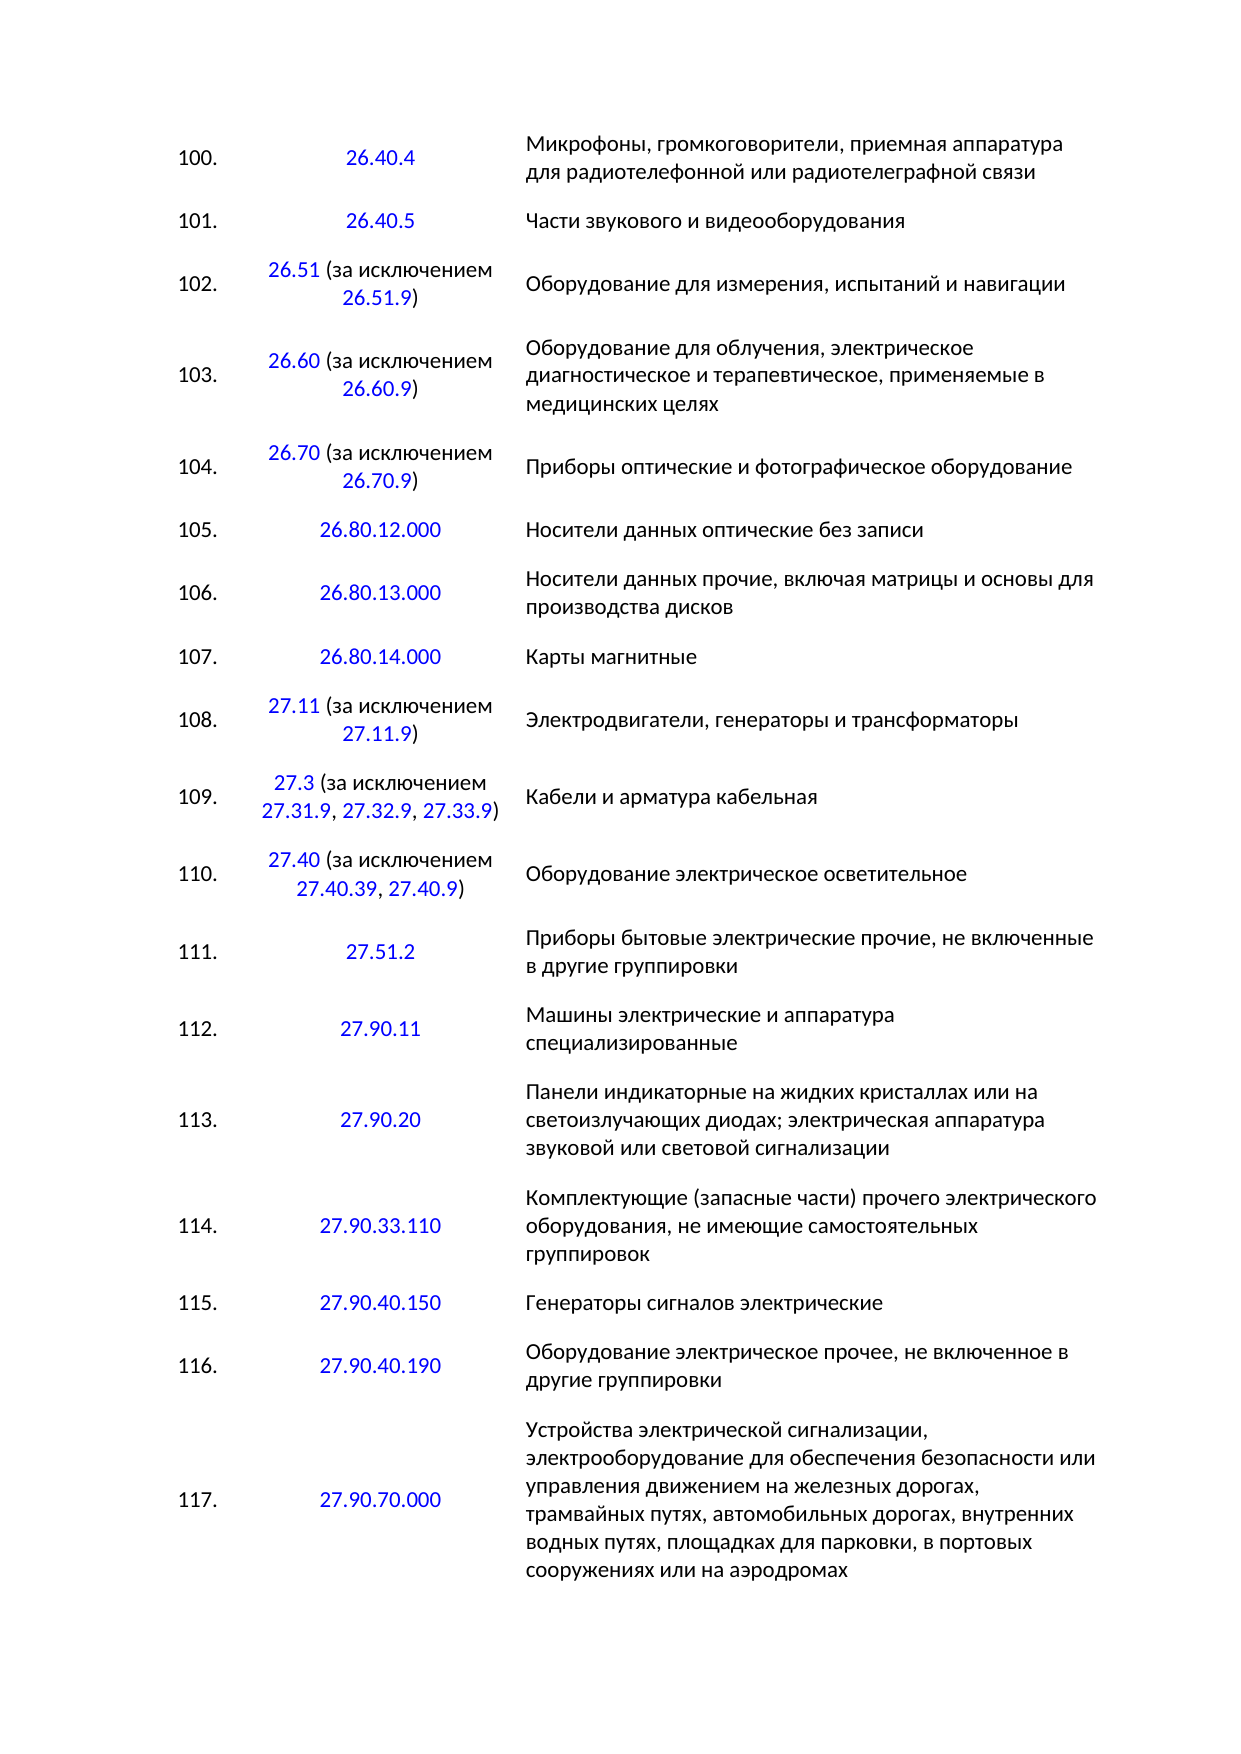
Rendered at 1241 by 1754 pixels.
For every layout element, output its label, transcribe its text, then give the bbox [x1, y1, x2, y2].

table_cell 27.3 (за исключением 27.31.9, 27.32.9, 27.33.9) [241, 758, 519, 835]
table_cell 114. [171, 1172, 241, 1277]
table_cell 26.60 (за исключением 26.60.9) [241, 322, 519, 427]
table_cell 27.11 (за исключением 27.11.9) [241, 680, 519, 758]
table_cell 103. [171, 322, 241, 427]
table_cell Электродвигатели, генераторы и трансформаторы [519, 680, 1110, 758]
table_cell 26.80.13.000 [241, 554, 519, 631]
table_cell 110. [171, 835, 241, 912]
table_cell Комплектующие (запасные части) прочего электрического оборудования, не имеющие самостоятельных группировок [519, 1172, 1110, 1277]
table_cell 105. [171, 505, 241, 554]
table_cell Носители данных прочие, включая матрицы и основы для производства дисков [519, 554, 1110, 631]
table_cell 111. [171, 912, 241, 989]
table_cell Панели индикаторные на жидких кристаллах или на светоизлучающих диодах; электрическая аппаратура звуковой или световой сигнализации [519, 1067, 1110, 1172]
table_cell 115. [171, 1278, 241, 1327]
table_cell Машины электрические и аппаратура специализированные [519, 990, 1110, 1067]
table_cell Карты магнитные [519, 631, 1110, 680]
table_cell 107. [171, 631, 241, 680]
table_cell 27.90.20 [241, 1067, 519, 1172]
table_cell 27.51.2 [241, 912, 519, 989]
table_cell Оборудование электрическое осветительное [519, 835, 1110, 912]
table_cell 109. [171, 758, 241, 835]
table_cell 113. [171, 1067, 241, 1172]
table_cell 26.40.5 [241, 195, 519, 245]
table_cell Носители данных оптические без записи [519, 505, 1110, 554]
table_cell 112. [171, 990, 241, 1067]
table_cell Генераторы сигналов электрические [519, 1278, 1110, 1327]
table_cell 26.40.4 [241, 118, 519, 195]
table_cell 104. [171, 427, 241, 504]
table_cell 102. [171, 245, 241, 322]
table_cell Приборы оптические и фотографическое оборудование [519, 427, 1110, 504]
table_cell 26.70 (за исключением 26.70.9) [241, 427, 519, 504]
table_cell 100. [171, 118, 241, 195]
table_cell 26.80.14.000 [241, 631, 519, 680]
table_cell 27.90.11 [241, 990, 519, 1067]
table_cell Оборудование для облучения, электрическое диагностическое и терапевтическое, применяемые в медицинских целях [519, 322, 1110, 427]
table_cell 27.90.40.190 [241, 1327, 519, 1404]
table_cell 26.80.12.000 [241, 505, 519, 554]
table_cell Устройства электрической сигнализации, электрооборудование для обеспечения безопасности или управления движением на железных дорогах, трамвайных путях, автомобильных дорогах, внутренних водных путях, площадках для парковки, в портовых сооружениях или на аэродромах [519, 1404, 1110, 1593]
table_cell 27.90.40.150 [241, 1278, 519, 1327]
table_cell Оборудование электрическое прочее, не включенное в другие группировки [519, 1327, 1110, 1404]
table_cell 27.40 (за исключением 27.40.39, 27.40.9) [241, 835, 519, 912]
table_cell Кабели и арматура кабельная [519, 758, 1110, 835]
table_cell 108. [171, 680, 241, 758]
table_cell 106. [171, 554, 241, 631]
table_cell Части звукового и видеооборудования [519, 195, 1110, 245]
table_cell 27.90.70.000 [241, 1404, 519, 1593]
table_cell 101. [171, 195, 241, 245]
table_cell 27.90.33.110 [241, 1172, 519, 1277]
table_cell 26.51 (за исключением 26.51.9) [241, 245, 519, 322]
table_cell 116. [171, 1327, 241, 1404]
table_cell Приборы бытовые электрические прочие, не включенные в другие группировки [519, 912, 1110, 989]
table_cell 117. [171, 1404, 241, 1593]
table_cell Оборудование для измерения, испытаний и навигации [519, 245, 1110, 322]
table_cell Микрофоны, громкоговорители, приемная аппаратура для радиотелефонной или радиотелеграфной связи [519, 118, 1110, 195]
